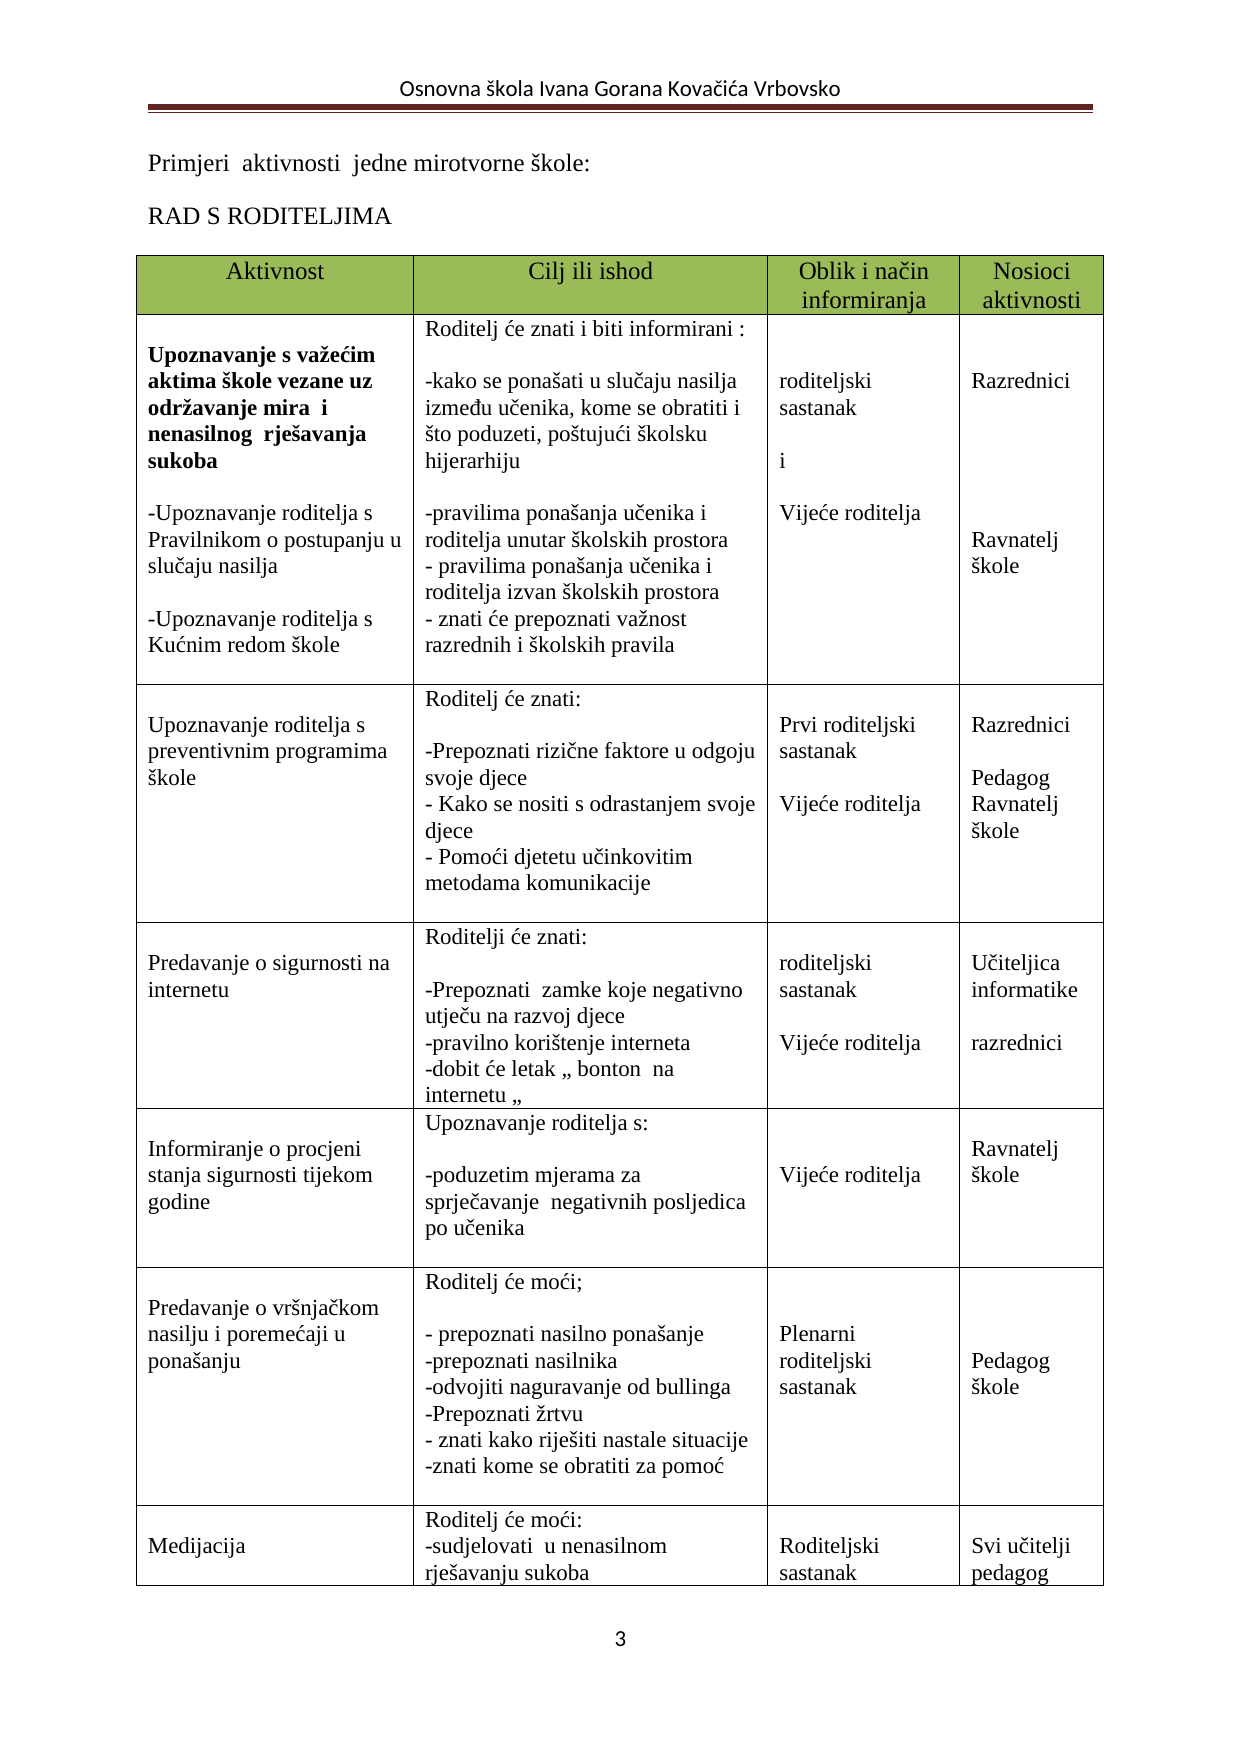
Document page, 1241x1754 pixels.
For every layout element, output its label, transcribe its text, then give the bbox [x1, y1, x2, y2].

table_cell Učiteljica informatike razrednici [960, 923, 1103, 1108]
table_cell Ravnatelj škole [960, 1109, 1103, 1267]
table_cell roditeljski sastanak Vijeće roditelja [768, 923, 959, 1108]
table_header Nosioci aktivnosti [960, 256, 1103, 314]
table_cell Vijeće roditelja [768, 1109, 959, 1267]
table_cell Upoznavanje roditelja s preventivnim programima škole [137, 685, 413, 922]
table_cell Medijacija [137, 1506, 413, 1585]
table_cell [414, 1506, 767, 1585]
table_cell Upoznavanje roditelja s: -poduzetim mjerama za sprječavanje negativnih posljedica po učenika [414, 1109, 767, 1267]
table_cell Predavanje o sigurnosti na internetu [137, 923, 413, 1108]
table_cell Prvi roditeljski sastanak Vijeće roditelja [768, 685, 959, 922]
table_cell Upoznavanje s važećim aktima škole vezane uz održavanje mira i nenasilnog rješavanja sukoba -Upoznavanje roditelja s Pravilnikom o postupanju u slučaju nasilja -Upoznavanje roditelja s Kućnim redom škole [137, 315, 413, 684]
table_header Cilj ili ishod [414, 256, 767, 314]
table_cell Razrednici Pedagog Ravnatelj škole [960, 685, 1103, 922]
text RAD S RODITELJIMA [148, 201, 1093, 230]
text Primjeri aktivnosti jedne mirotvorne škole: [148, 148, 1093, 176]
table_cell Roditelj će moći; - prepoznati nasilno ponašanje -prepoznati nasilnika -odvojiti naguravanje od bullinga -Prepoznati žrtvu - znati kako riješiti nastale situacije -znati kome se obratiti za pomoć [414, 1268, 767, 1505]
table_cell Pedagog škole [960, 1268, 1103, 1505]
table_cell Roditelj će znati i biti informirani : -kako se ponašati u slučaju nasilja između učenika, kome se obratiti i što poduzeti, poštujući školsku hijerarhiju -pravilima ponašanja učenika i roditelja unutar školskih prostora - pravilima ponašanja učenika i roditelja izvan školskih prostora - znati će prepoznati važnost razrednih i školskih pravila [414, 315, 767, 684]
table_cell Predavanje o vršnjačkom nasilju i poremećaji u ponašanju [137, 1268, 413, 1505]
table_cell Razrednici Ravnatelj škole [960, 315, 1103, 684]
table_cell Roditelji će znati: -Prepoznati zamke koje negativno utječu na razvoj djece -pravilno korištenje interneta -dobit će letak „ bonton na internetu „ [414, 923, 767, 1108]
table_cell Plenarni roditeljski sastanak [768, 1268, 959, 1505]
table_header Aktivnost [137, 256, 413, 314]
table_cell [768, 1506, 959, 1585]
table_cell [960, 1506, 1103, 1585]
table_cell Roditelj će znati: -Prepoznati rizične faktore u odgoju svoje djece - Kako se nositi s odrastanjem svoje djece - Pomoći djetetu učinkovitim metodama komunikacije [414, 685, 767, 922]
table_header Oblik i način informiranja [768, 256, 959, 314]
table_cell Informiranje o procjeni stanja sigurnosti tijekom godine [137, 1109, 413, 1267]
table_cell roditeljski sastanak i Vijeće roditelja [768, 315, 959, 684]
